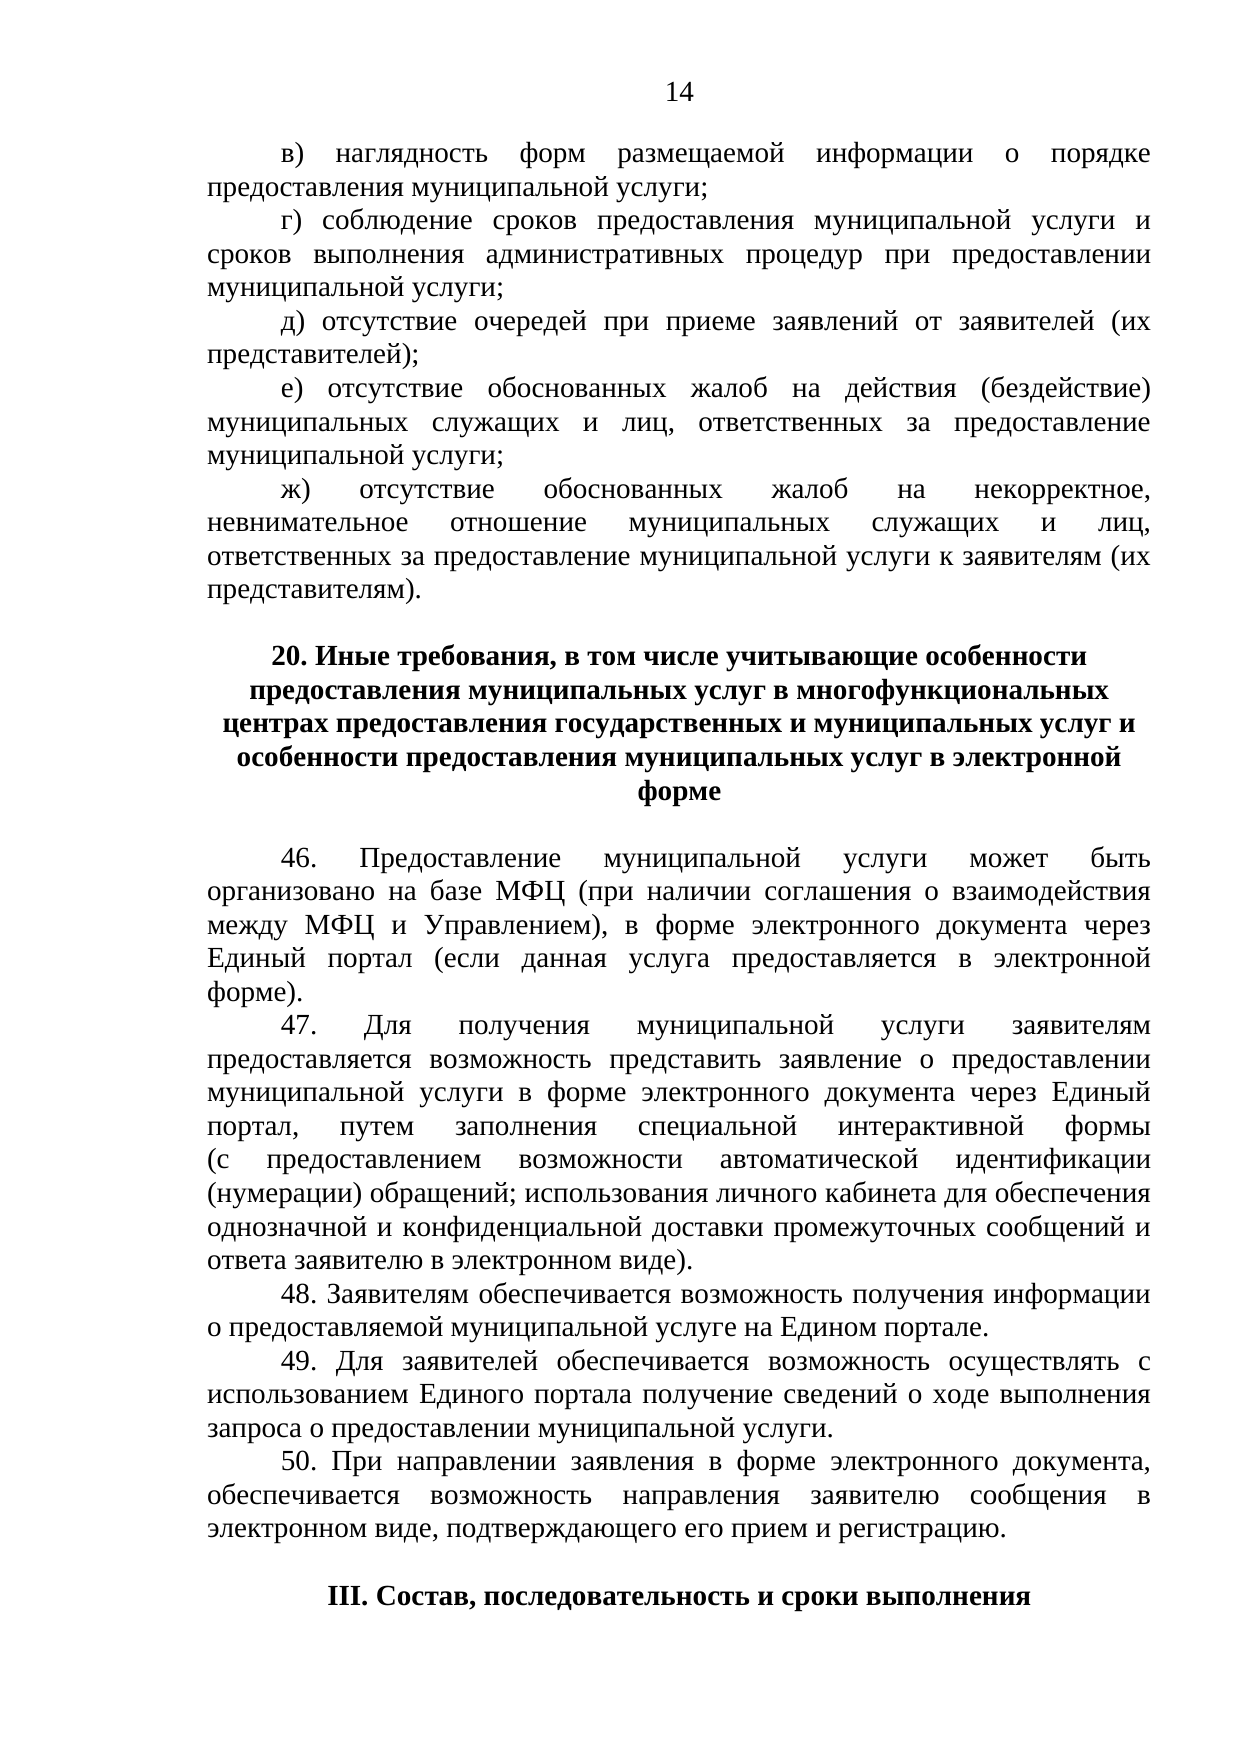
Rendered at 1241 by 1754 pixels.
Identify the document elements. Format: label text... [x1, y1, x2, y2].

text д) отсутствие очередей при приеме заявлений от заявителей (их представителей); [207, 303, 1152, 370]
text 49. Для заявителей обеспечивается возможность осуществлять с использованием Единого портала получение сведений о ходе выполнения запроса о предоставлении муниципальной услуги. [207, 1343, 1152, 1443]
text 20. Иные требования, в том числе учитывающие особенности предоставления муниципальных услуг в многофункциональных центрах предоставления государственных и муниципальных услуг и особенности предоставления муниципальных услуг в электронной форме [207, 638, 1152, 806]
text в) наглядность форм размещаемой информации о порядке предоставления муниципальной услуги; [207, 135, 1152, 202]
text 48. Заявителям обеспечивается возможность получения информации о предоставляемой муниципальной услуге на Едином портале. [207, 1276, 1152, 1343]
text 46. Предоставление муниципальной услуги может быть организовано на базе МФЦ (при наличии соглашения о взаимодействия между МФЦ и Управлением), в форме электронного документа через Единый портал (если данная услуга предоставляется в электронной форме). [207, 840, 1152, 1007]
text ж) отсутствие обоснованных жалоб на некорректное, невнимательное отношение муниципальных служащих и лиц, ответственных за предоставление муниципальной услуги к заявителям (их представителям). [207, 471, 1152, 605]
text е) отсутствие обоснованных жалоб на действия (бездействие) муниципальных служащих и лиц, ответственных за предоставление муниципальной услуги; [207, 370, 1152, 471]
text ΙΙΙ. Состав, последовательность и сроки выполнения [207, 1578, 1152, 1611]
text 50. При направлении заявления в форме электронного документа, обеспечивается возможность направления заявителю сообщения в электронном виде, подтверждающего его прием и регистрацию. [207, 1443, 1152, 1544]
text 47. Для получения муниципальной услуги заявителям предоставляется возможность представить заявление о предоставлении муниципальной услуги в форме электронного документа через Единый портал, путем заполнения специальной интерактивной формы (с предоставлением возможности автоматической идентификации (нумерации) обращений; использования личного кабинета для обеспечения однозначной и конфиденциальной доставки промежуточных сообщений и ответа заявителю в электронном виде). [207, 1007, 1152, 1276]
text г) соблюдение сроков предоставления муниципальной услуги и сроков выполнения административных процедур при предоставлении муниципальной услуги; [207, 202, 1152, 303]
